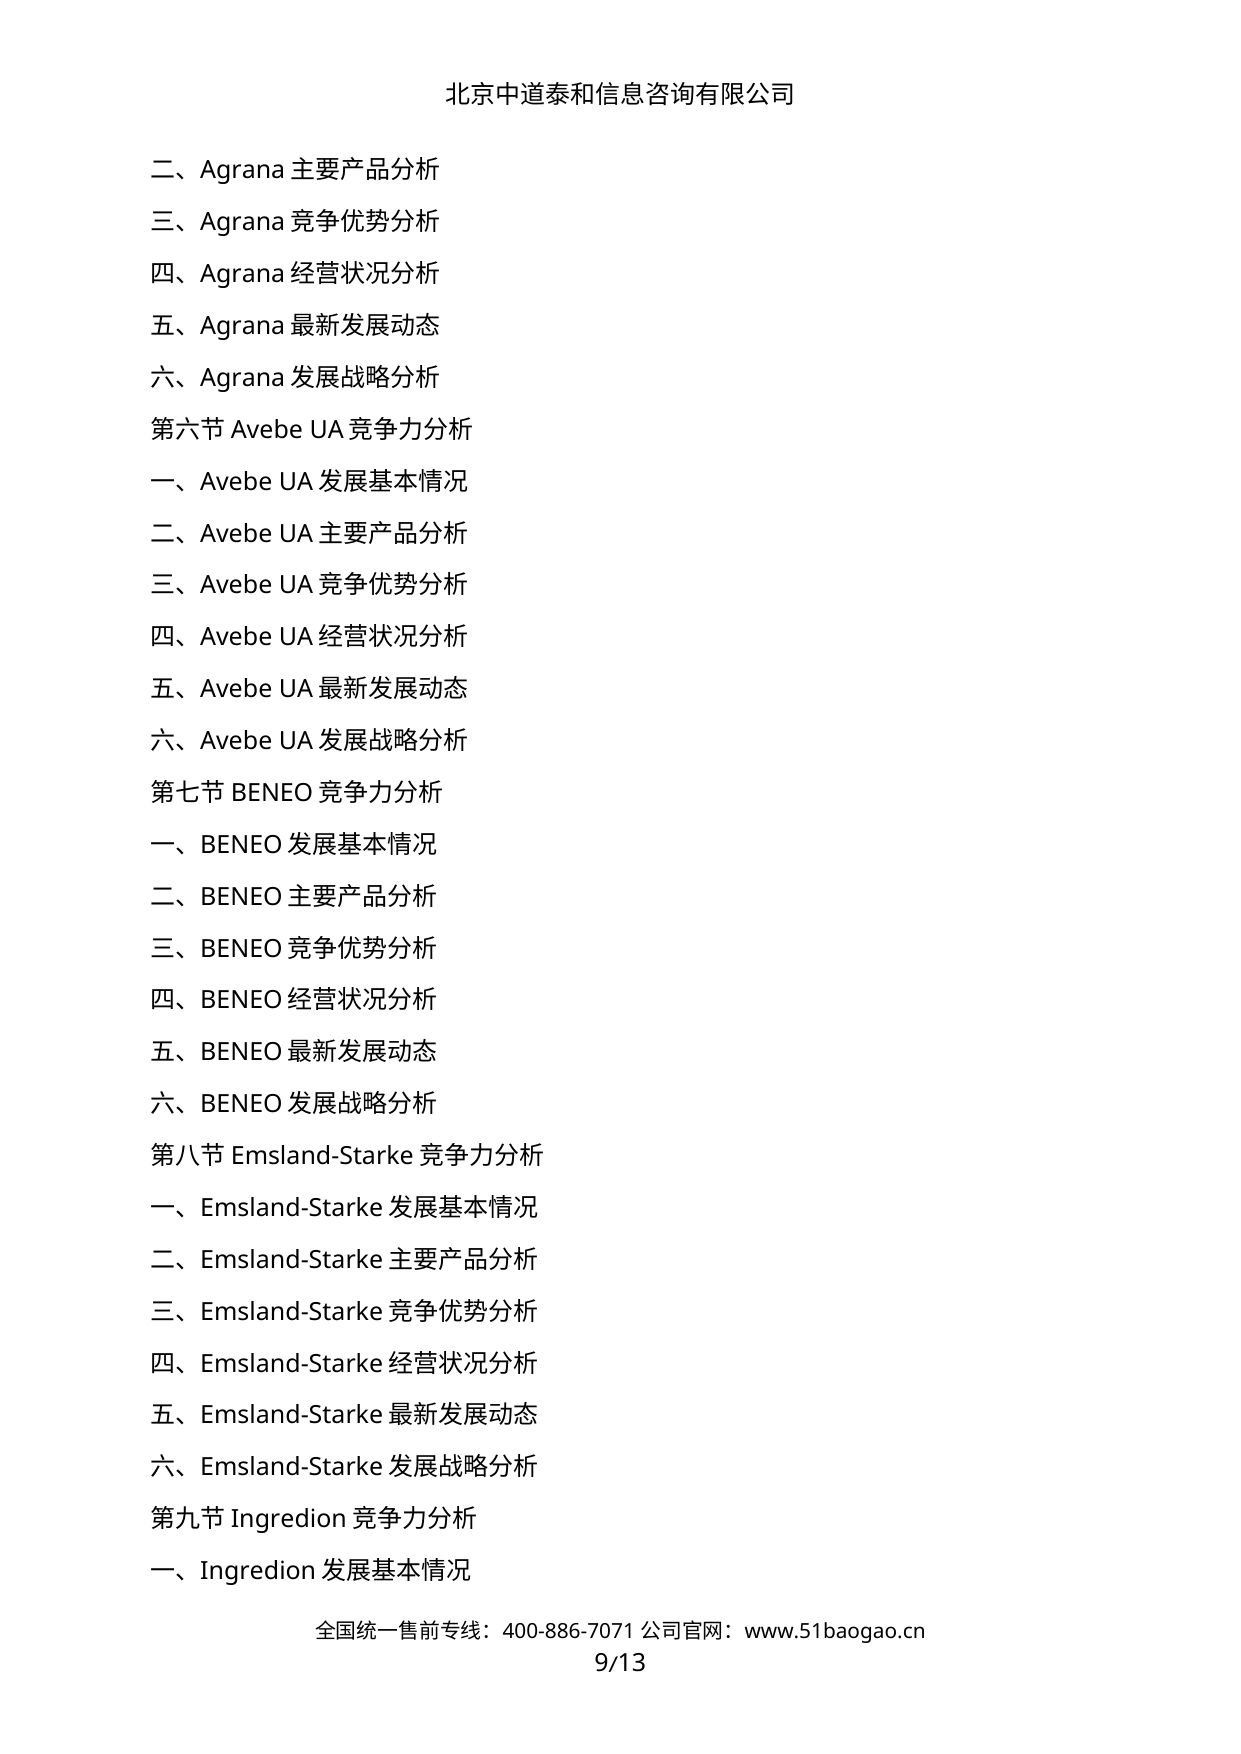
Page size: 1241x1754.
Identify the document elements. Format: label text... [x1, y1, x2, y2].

text 五、Agrana最新发展动态 [150, 306, 1090, 342]
text 四、Avebe UA经营状况分析 [150, 617, 1090, 653]
text 五、Emsland-Starke最新发展动态 [150, 1395, 1090, 1431]
text 五、Avebe UA最新发展动态 [150, 669, 1090, 705]
text 四、Agrana经营状况分析 [150, 254, 1090, 290]
text 一、Avebe UA发展基本情况 [150, 461, 1090, 497]
text 第七节 BENEO竞争力分析 [150, 772, 1090, 809]
text 第九节 Ingredion竞争力分析 [150, 1499, 1090, 1535]
text 三、Avebe UA竞争优势分析 [150, 565, 1090, 601]
text 二、Avebe UA主要产品分析 [150, 513, 1090, 549]
text 六、Agrana发展战略分析 [150, 357, 1090, 394]
text 六、BENEO发展战略分析 [150, 1084, 1090, 1120]
text 三、Agrana竞争优势分析 [150, 202, 1090, 238]
text 一、Ingredion发展基本情况 [150, 1551, 1090, 1587]
text 三、BENEO竞争优势分析 [150, 928, 1090, 964]
text 第六节 Avebe UA竞争力分析 [150, 409, 1090, 446]
text 一、BENEO发展基本情况 [150, 824, 1090, 861]
text 四、Emsland-Starke经营状况分析 [150, 1343, 1090, 1379]
text 二、BENEO主要产品分析 [150, 876, 1090, 912]
text 第八节 Emsland-Starke竞争力分析 [150, 1136, 1090, 1172]
text 六、Avebe UA发展战略分析 [150, 721, 1090, 757]
text 三、Emsland-Starke竞争优势分析 [150, 1291, 1090, 1327]
text 一、Emsland-Starke发展基本情况 [150, 1187, 1090, 1224]
text 四、BENEO经营状况分析 [150, 980, 1090, 1016]
text 二、Emsland-Starke主要产品分析 [150, 1239, 1090, 1276]
text 六、Emsland-Starke发展战略分析 [150, 1447, 1090, 1483]
text 二、Agrana主要产品分析 [150, 150, 1090, 186]
text 五、BENEO最新发展动态 [150, 1032, 1090, 1068]
